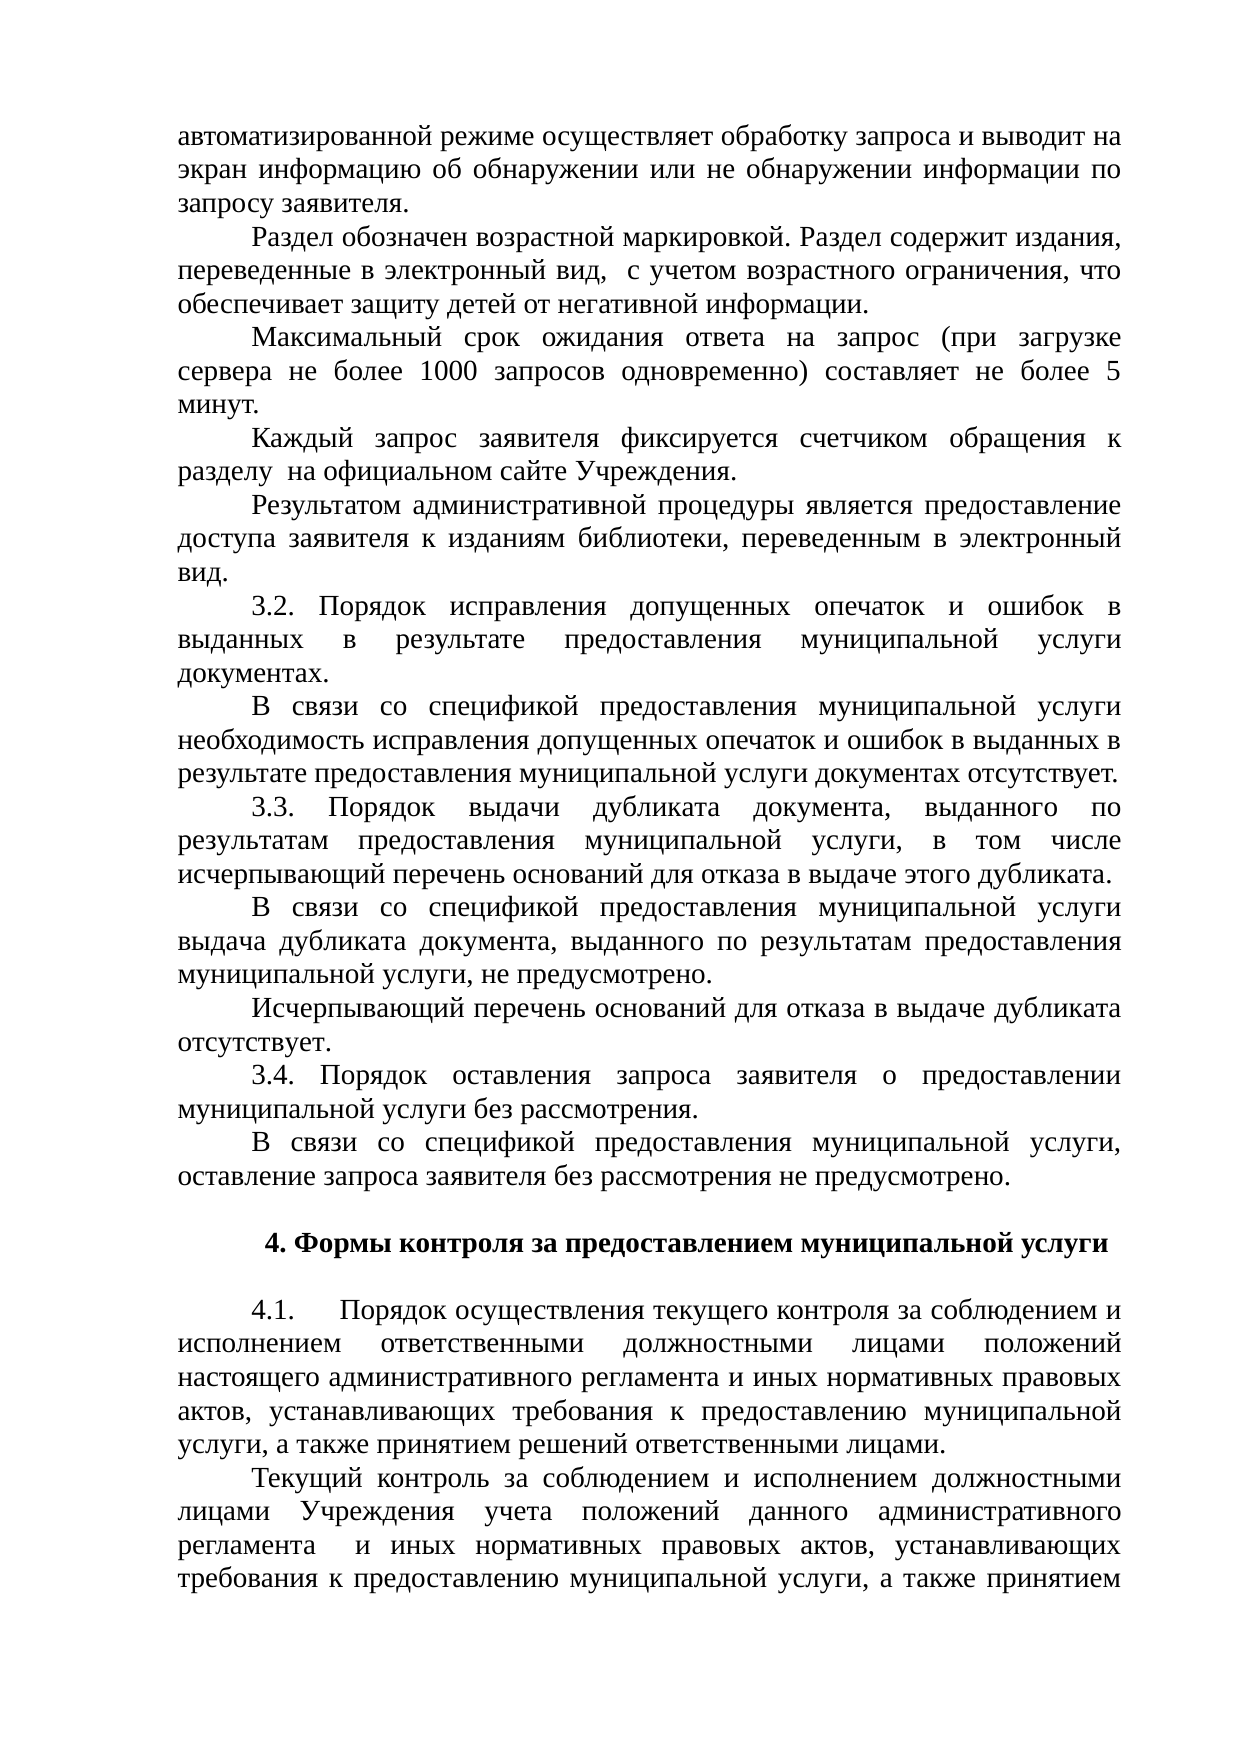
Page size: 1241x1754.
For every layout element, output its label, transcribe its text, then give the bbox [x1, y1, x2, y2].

text Результатом административной процедуры является предоставление доступа заявителя к изданиям библиотеки, переведенным в электронный вид. [177, 487, 1122, 588]
text В связи со спецификой предоставления муниципальной услуги, оставление запроса заявителя без рассмотрения не предусмотрено. [177, 1124, 1122, 1191]
text Раздел обозначен возрастной маркировкой. Раздел содержит издания, переведенные в электронный вид, с учетом возрастного ограничения, что обеспечивает защиту детей от негативной информации. [177, 219, 1122, 319]
text 3.4. Порядок оставления запроса заявителя о предоставлении муниципальной услуги без рассмотрения. [177, 1057, 1122, 1124]
text Каждый запрос заявителя фиксируется счетчиком обращения к разделу на официальном сайте Учреждения. [177, 420, 1122, 487]
text 4.1. Порядок осуществления текущего контроля за соблюдением и исполнением ответственными должностными лицами положений настоящего административного регламента и иных нормативных правовых актов, устанавливающих требования к предоставлению муниципальной услуги, а также принятием решений ответственными лицами. [177, 1292, 1122, 1460]
text 3.2. Порядок исправления допущенных опечаток и ошибок в выданных в результате предоставления муниципальной услуги документах. [177, 588, 1122, 688]
text 3.3. Порядок выдачи дубликата документа, выданного по результатам предоставления муниципальной услуги, в том числе исчерпывающий перечень оснований для отказа в выдаче этого дубликата. [177, 789, 1122, 889]
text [177, 118, 1122, 219]
text В связи со спецификой предоставления муниципальной услуги выдача дубликата документа, выданного по результатам предоставления муниципальной услуги, не предусмотрено. [177, 889, 1122, 990]
text Исчерпывающий перечень оснований для отказа в выдаче дубликата отсутствует. [177, 990, 1122, 1057]
text Максимальный срок ожидания ответа на запрос (при загрузке сервера не более 1000 запросов одновременно) составляет не более 5 минут. [177, 319, 1122, 420]
text 4. Формы контроля за предоставлением муниципальной услуги [177, 1225, 1122, 1258]
text В связи со спецификой предоставления муниципальной услуги необходимость исправления допущенных опечаток и ошибок в выданных в результате предоставления муниципальной услуги документах отсутствует. [177, 688, 1122, 789]
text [177, 1460, 1122, 1594]
